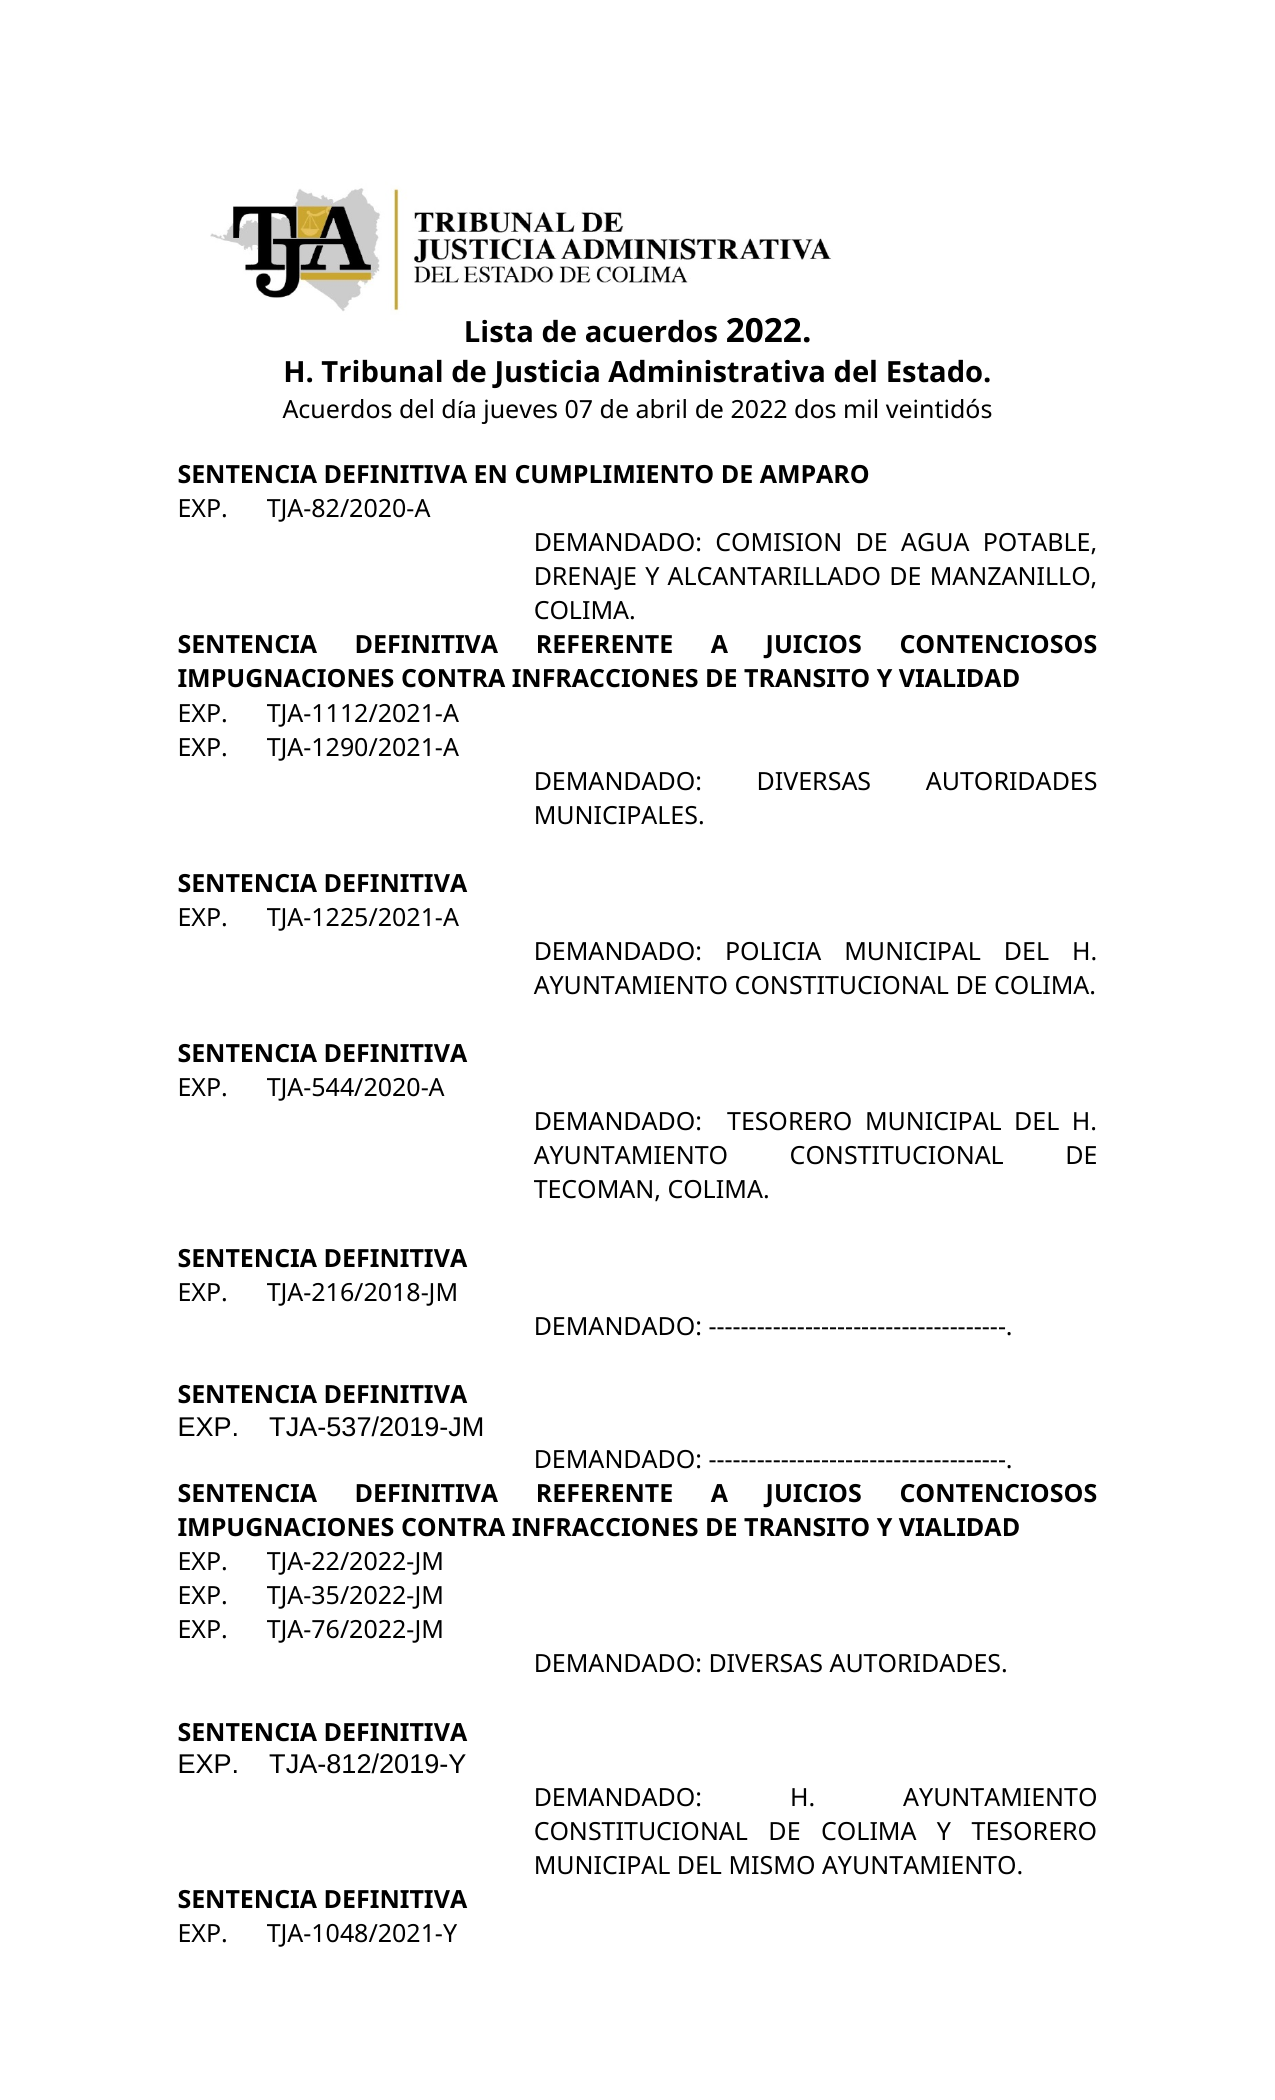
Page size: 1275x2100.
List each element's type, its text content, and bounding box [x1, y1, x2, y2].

text EXP. TJA-216/2018-JM [177, 1274, 1098, 1308]
text DEMANDADO: COMISION DE AGUA POTABLE, DRENAJE Y ALCANTARILLADO DE MANZANILLO, COLIMA. [533, 525, 1098, 627]
text EXP. TJA-35/2022-JM [177, 1578, 1098, 1612]
text EXP. TJA-1225/2021-A [177, 899, 1098, 934]
text EXP. TJA-544/2020-A [177, 1070, 1098, 1104]
text Acuerdos del día jueves 07 de abril de 2022 dos mil veintidós [177, 391, 1098, 426]
text SENTENCIA DEFINITIVA [177, 1240, 1098, 1274]
text SENTENCIA DEFINITIVA [177, 1882, 1098, 1916]
text EXP. TJA-1048/2021-Y [177, 1916, 1098, 1950]
text EXP. TJA-76/2022-JM [177, 1612, 1098, 1646]
text EXP. TJA-82/2020-A [177, 491, 1098, 525]
text SENTENCIA DEFINITIVA REFERENTE A JUICIOS CONTENCIOSOS IMPUGNACIONES CONTRA INFRACCIONES DE TRANSITO Y VIALIDAD [177, 1476, 1098, 1544]
text SENTENCIA DEFINITIVA [177, 866, 1098, 899]
text EXP. TJA-22/2022-JM [177, 1544, 1098, 1578]
text SENTENCIA DEFINITIVA REFERENTE A JUICIOS CONTENCIOSOS IMPUGNACIONES CONTRA INFRACCIONES DE TRANSITO Y VIALIDAD [177, 627, 1098, 695]
text EXP. TJA-1290/2021-A [177, 729, 1098, 763]
text DEMANDADO: H. AYUNTAMIENTO CONSTITUCIONAL DE COLIMA Y TESORERO MUNICIPAL DEL MISMO AYUNTAMIENTO. [533, 1779, 1098, 1882]
text DEMANDADO: POLICIA MUNICIPAL DEL H. AYUNTAMIENTO CONSTITUCIONAL DE COLIMA. [533, 934, 1098, 1002]
text H. Tribunal de Justicia Administrativa del Estado. [177, 352, 1098, 391]
text Lista de acuerdos 2022. [177, 306, 1098, 352]
text EXP. TJA-812/2019-Y [177, 1748, 1098, 1779]
picture [177, 101, 873, 306]
text DEMANDADO: -------------------------------------. [533, 1308, 1098, 1342]
text EXP. TJA-1112/2021-A [177, 695, 1098, 729]
text SENTENCIA DEFINITIVA [177, 1036, 1098, 1070]
text DEMANDADO: -------------------------------------. [533, 1442, 1098, 1476]
text EXP. TJA-537/2019-JM [177, 1411, 1098, 1442]
text DEMANDADO: TESORERO MUNICIPAL DEL H. AYUNTAMIENTO CONSTITUCIONAL DE TECOMAN, COLIMA. [533, 1104, 1098, 1206]
text DEMANDADO: DIVERSAS AUTORIDADES MUNICIPALES. [533, 763, 1098, 831]
text SENTENCIA DEFINITIVA EN CUMPLIMIENTO DE AMPARO [177, 457, 1098, 491]
text SENTENCIA DEFINITIVA [177, 1714, 1098, 1748]
text DEMANDADO: DIVERSAS AUTORIDADES. [533, 1646, 1098, 1680]
text SENTENCIA DEFINITIVA [177, 1376, 1098, 1411]
